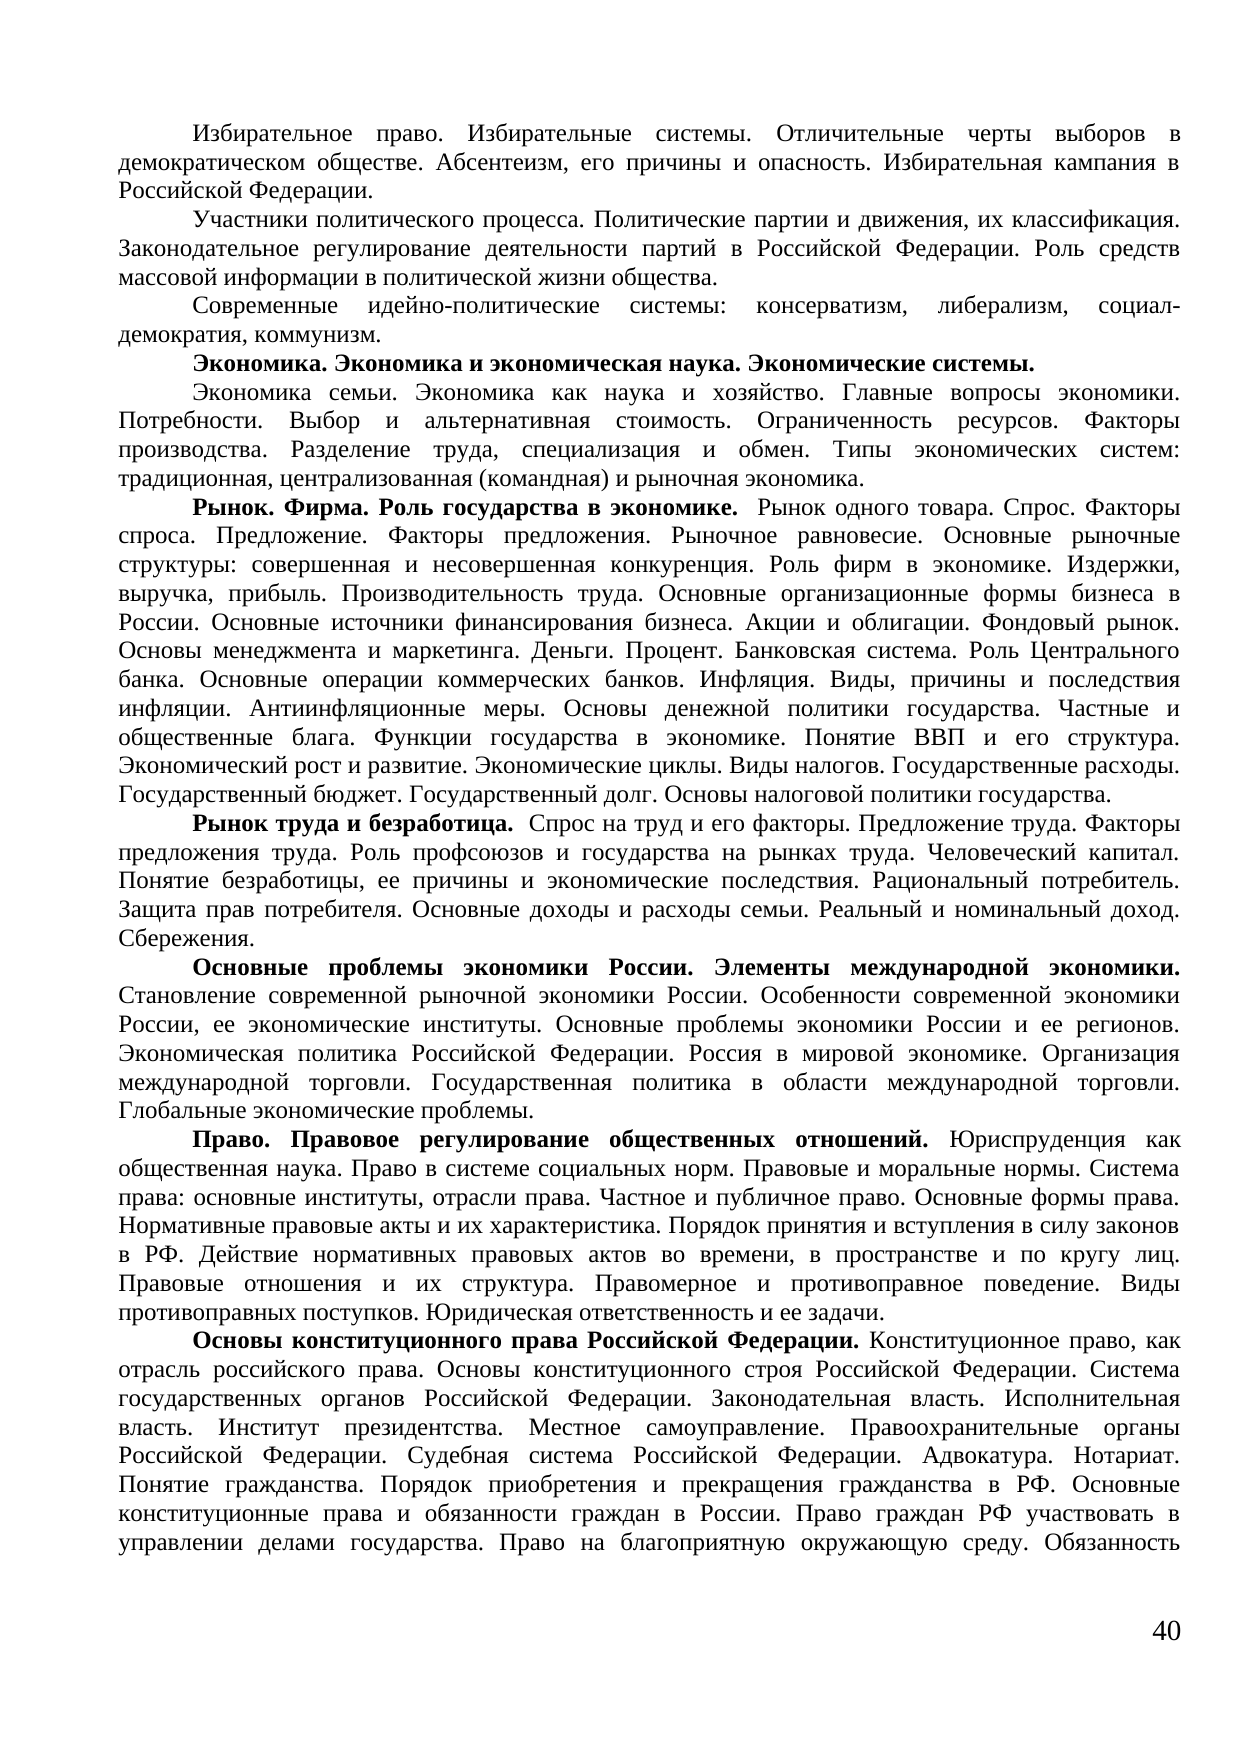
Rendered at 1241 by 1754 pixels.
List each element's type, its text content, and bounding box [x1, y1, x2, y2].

text Основные проблемы экономики России. Элементы международной экономики. Становление современной рыночной экономики России. Особенности современной экономики России, ее экономические институты. Основные проблемы экономики России и ее регионов. Экономическая политика Российской Федерации. Россия в мировой экономике. Организация международной торговли. Государственная политика в области международной торговли. Глобальные экономические проблемы. [118, 952, 1181, 1124]
text Рынок труда и безработица. Спрос на труд и его факторы. Предложение труда. Факторы предложения труда. Роль профсоюзов и государства на рынках труда. Человеческий капитал. Понятие безработицы, ее причины и экономические последствия. Рациональный потребитель. Защита прав потребителя. Основные доходы и расходы семьи. Реальный и номинальный доход. Сбережения. [118, 808, 1181, 952]
text Избирательное право. Избирательные системы. Отличительные черты выборов в демократическом обществе. Абсентеизм, его причины и опасность. Избирательная кампания в Российской Федерации. [118, 118, 1181, 204]
text Рынок. Фирма. Роль государства в экономике. Рынок одного товара. Спрос. Факторы спроса. Предложение. Факторы предложения. Рыночное равновесие. Основные рыночные структуры: совершенная и несовершенная конкуренция. Роль фирм в экономике. Издержки, выручка, прибыль. Производительность труда. Основные организационные формы бизнеса в России. Основные источники финансирования бизнеса. Акции и облигации. Фондовый рынок. Основы менеджмента и маркетинга. Деньги. Процент. Банковская система. Роль Центрального банка. Основные операции коммерческих банков. Инфляция. Виды, причины и последствия инфляции. Антиинфляционные меры. Основы денежной политики государства. Частные и общественные блага. Функции государства в экономике. Понятие ВВП и его структура. Экономический рост и развитие. Экономические циклы. Виды налогов. Государственные расходы. Государственный бюджет. Государственный долг. Основы налоговой политики государства. [118, 492, 1181, 808]
text Экономика. Экономика и экономическая наука. Экономические системы. [118, 348, 1181, 377]
text Экономика семьи. Экономика как наука и хозяйство. Главные вопросы экономики. Потребности. Выбор и альтернативная стоимость. Ограниченность ресурсов. Факторы производства. Разделение труда, специализация и обмен. Типы экономических систем: традиционная, централизованная (командная) и рыночная экономика. [118, 377, 1181, 492]
text Право. Правовое регулирование общественных отношений. Юриспруденция как общественная наука. Право в системе социальных норм. Правовые и моральные нормы. Система права: основные институты, отрасли права. Частное и публичное право. Основные формы права. Нормативные правовые акты и их характеристика. Порядок принятия и вступления в силу законов в РФ. Действие нормативных правовых актов во времени, в пространстве и по кругу лиц. Правовые отношения и их структура. Правомерное и противоправное поведение. Виды противоправных поступков. Юридическая ответственность и ее задачи. [118, 1124, 1181, 1326]
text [118, 1326, 1181, 1556]
text Современные идейно-политические системы: консерватизм, либерализм, социал-демократия, коммунизм. [118, 291, 1181, 348]
text Участники политического процесса. Политические партии и движения, их классификация. Законодательное регулирование деятельности партий в Российской Федерации. Роль средств массовой информации в политической жизни общества. [118, 204, 1181, 291]
